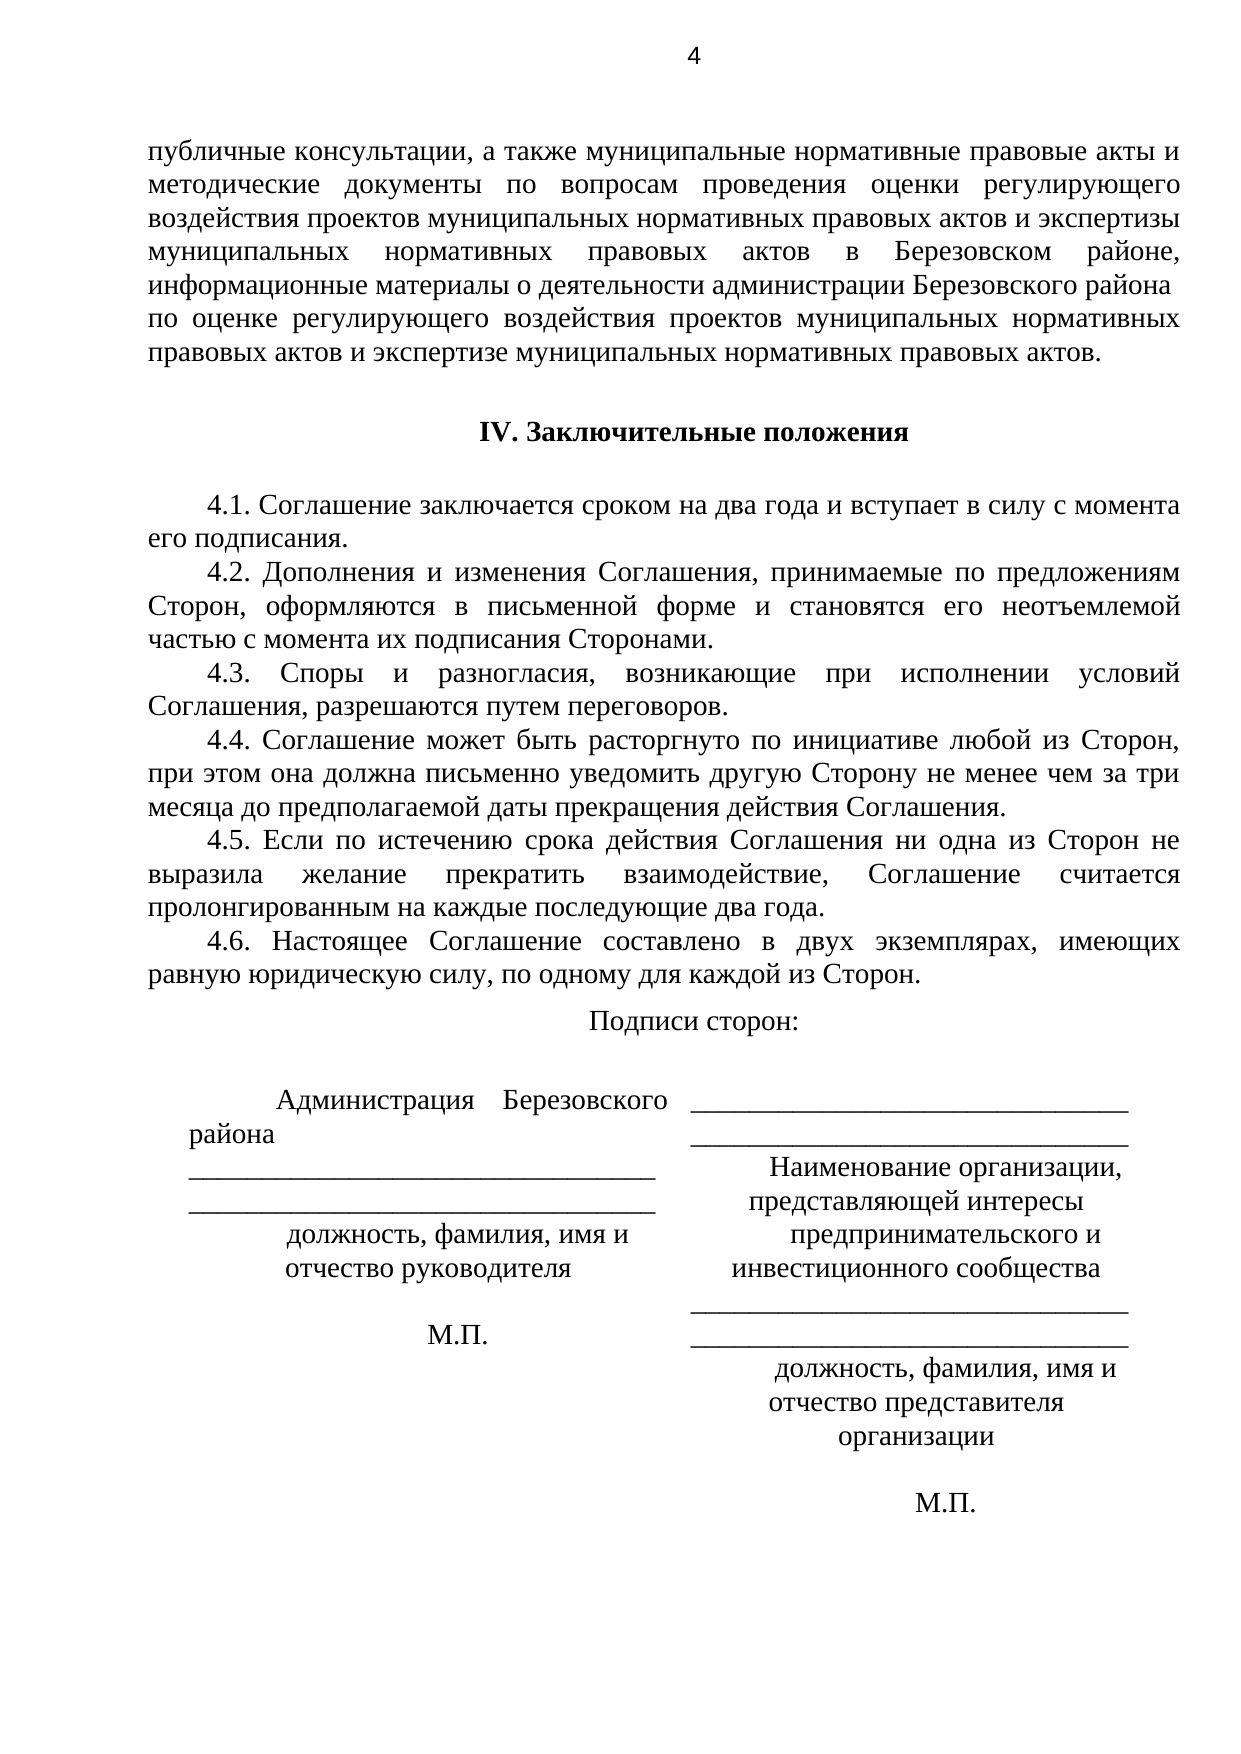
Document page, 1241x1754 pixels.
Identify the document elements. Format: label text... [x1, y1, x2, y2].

text IV. Заключительные положения [148, 414, 1181, 447]
text 4.4. Соглашение может быть расторгнуто по инициативе любой из Сторон, при этом она должна письменно уведомить другую Сторону не менее чем за три месяца до предполагаемой даты прекращения действия Соглашения. [148, 722, 1181, 822]
text 4.3. Споры и разногласия, возникающие при исполнении условий Соглашения, разрешаются путем переговоров. [148, 655, 1181, 722]
text 4.5. Если по истечению срока действия Соглашения ни одна из Сторон не выразила желание прекратить взаимодействие, Соглашение считается пролонгированным на каждые последующие два года. [148, 822, 1181, 923]
table_header Администрация Березовского района ________________________________________________________________ должность, фамилия, имя и отчество руководителя М.П. [177, 1082, 679, 1518]
text 4.6. Настоящее Соглашение составлено в двух экземплярах, имеющих равную юридическую силу, по одному для каждой из Сторон. [148, 923, 1181, 990]
text 4.2. Дополнения и изменения Соглашения, принимаемые по предложениям Сторон, оформляются в письменной форме и становятся его неотъемлемой частью с момента их подписания Сторонами. [148, 554, 1181, 655]
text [148, 133, 1181, 301]
table_header ____________________________________________________________ Наименование организации, представляющей интересы предпринимательского и инвестиционного сообщества ____________________________________________________________ должность, фамилия, имя и отчество представителя организации М.П. [679, 1082, 1152, 1518]
text 4.1. Соглашение заключается сроком на два года и вступает в силу с момента его подписания. [148, 487, 1181, 554]
text по оценке регулирующего воздействия проектов муниципальных нормативных правовых актов и экспертизе муниципальных нормативных правовых актов. [148, 301, 1181, 368]
text Подписи сторон: [148, 1003, 1181, 1036]
